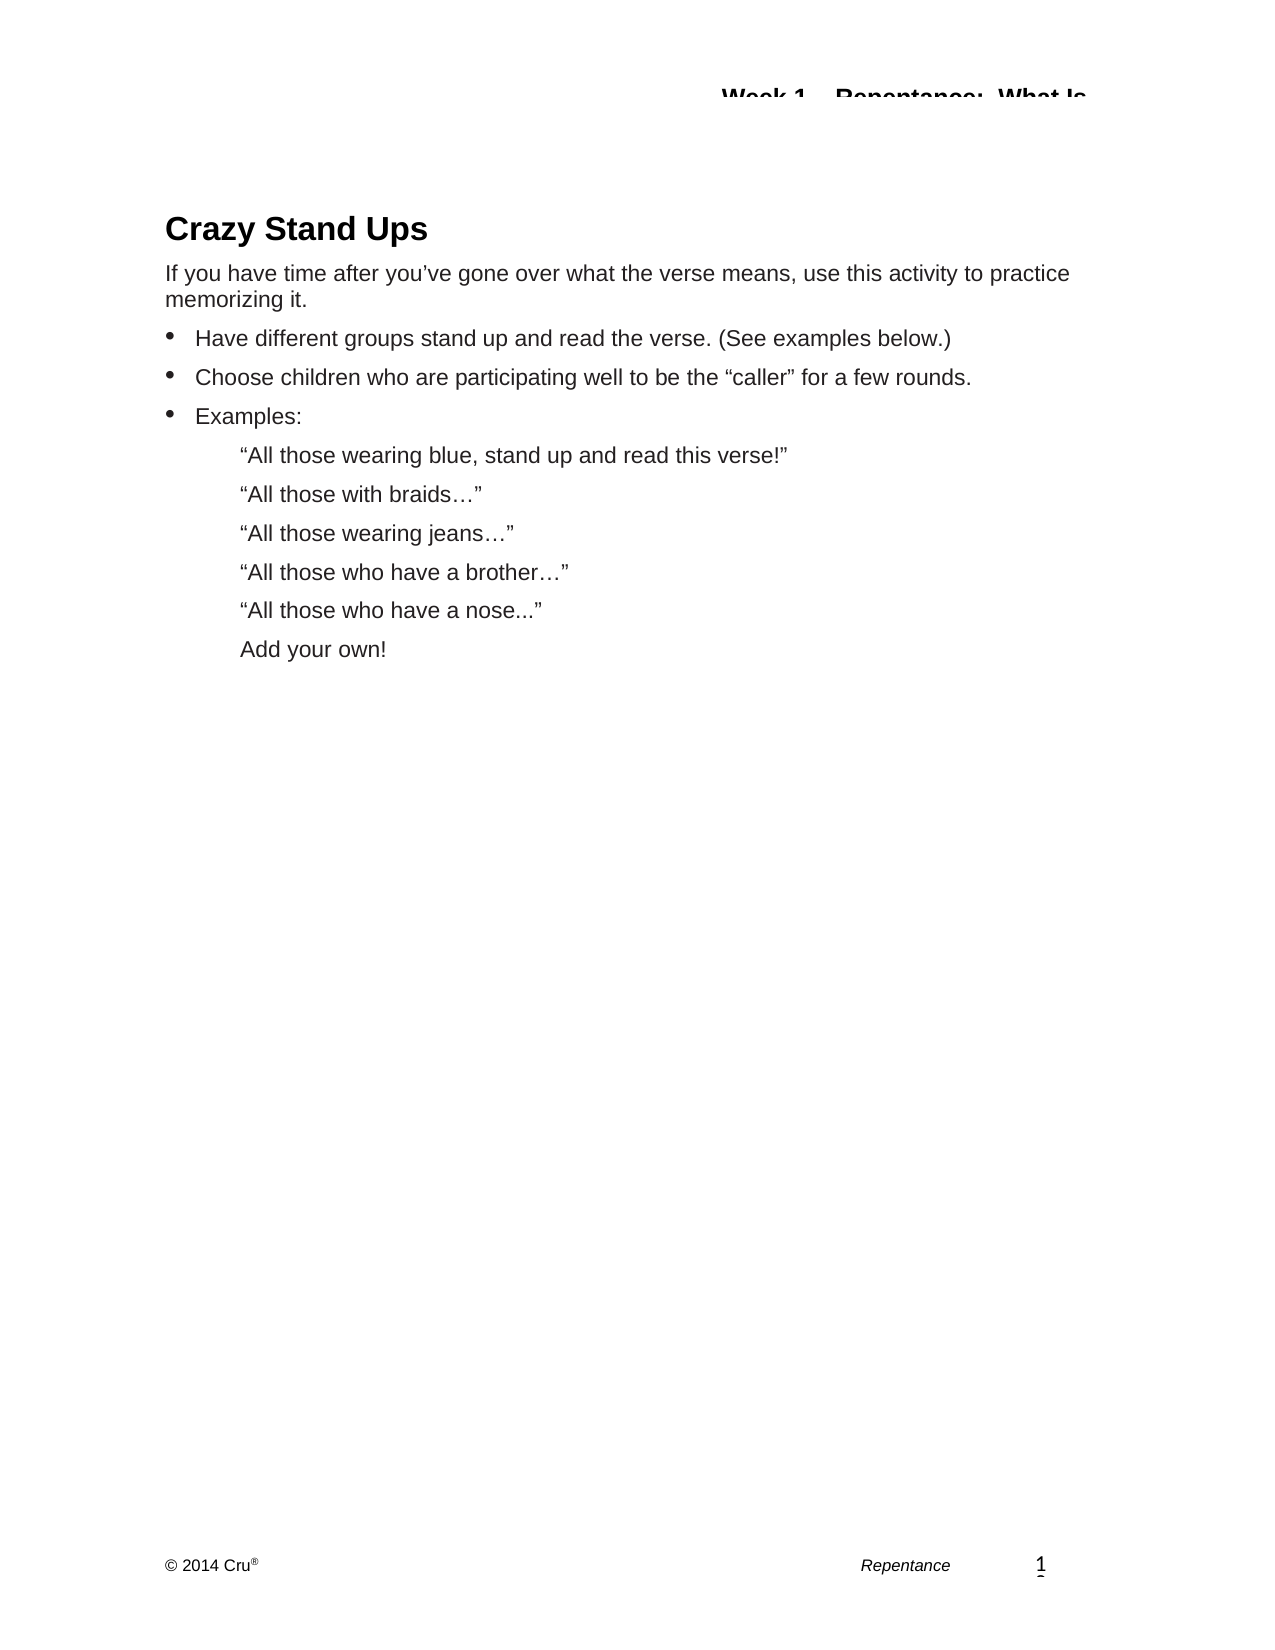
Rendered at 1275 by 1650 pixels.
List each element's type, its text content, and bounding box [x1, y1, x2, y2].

list Have different groups stand up and read the verse. (See examples below.) [165, 325, 1129, 353]
list Examples: [165, 403, 1129, 431]
text If you have time after you’ve gone over what the verse means, use this activity to practice memorizing it. [165, 260, 1070, 313]
text “All those wearing jeans…” [240, 519, 1129, 546]
subtitle Crazy Stand Ups [165, 209, 1129, 248]
text “All those who have a brother…” “All those who have a nose...” Add your own! [240, 558, 578, 662]
list Choose children who are participating well to be the “caller” for a few rounds. [165, 364, 1129, 392]
text “All those wearing blue, stand up and read this verse!” “All those with braids…” [240, 442, 813, 507]
